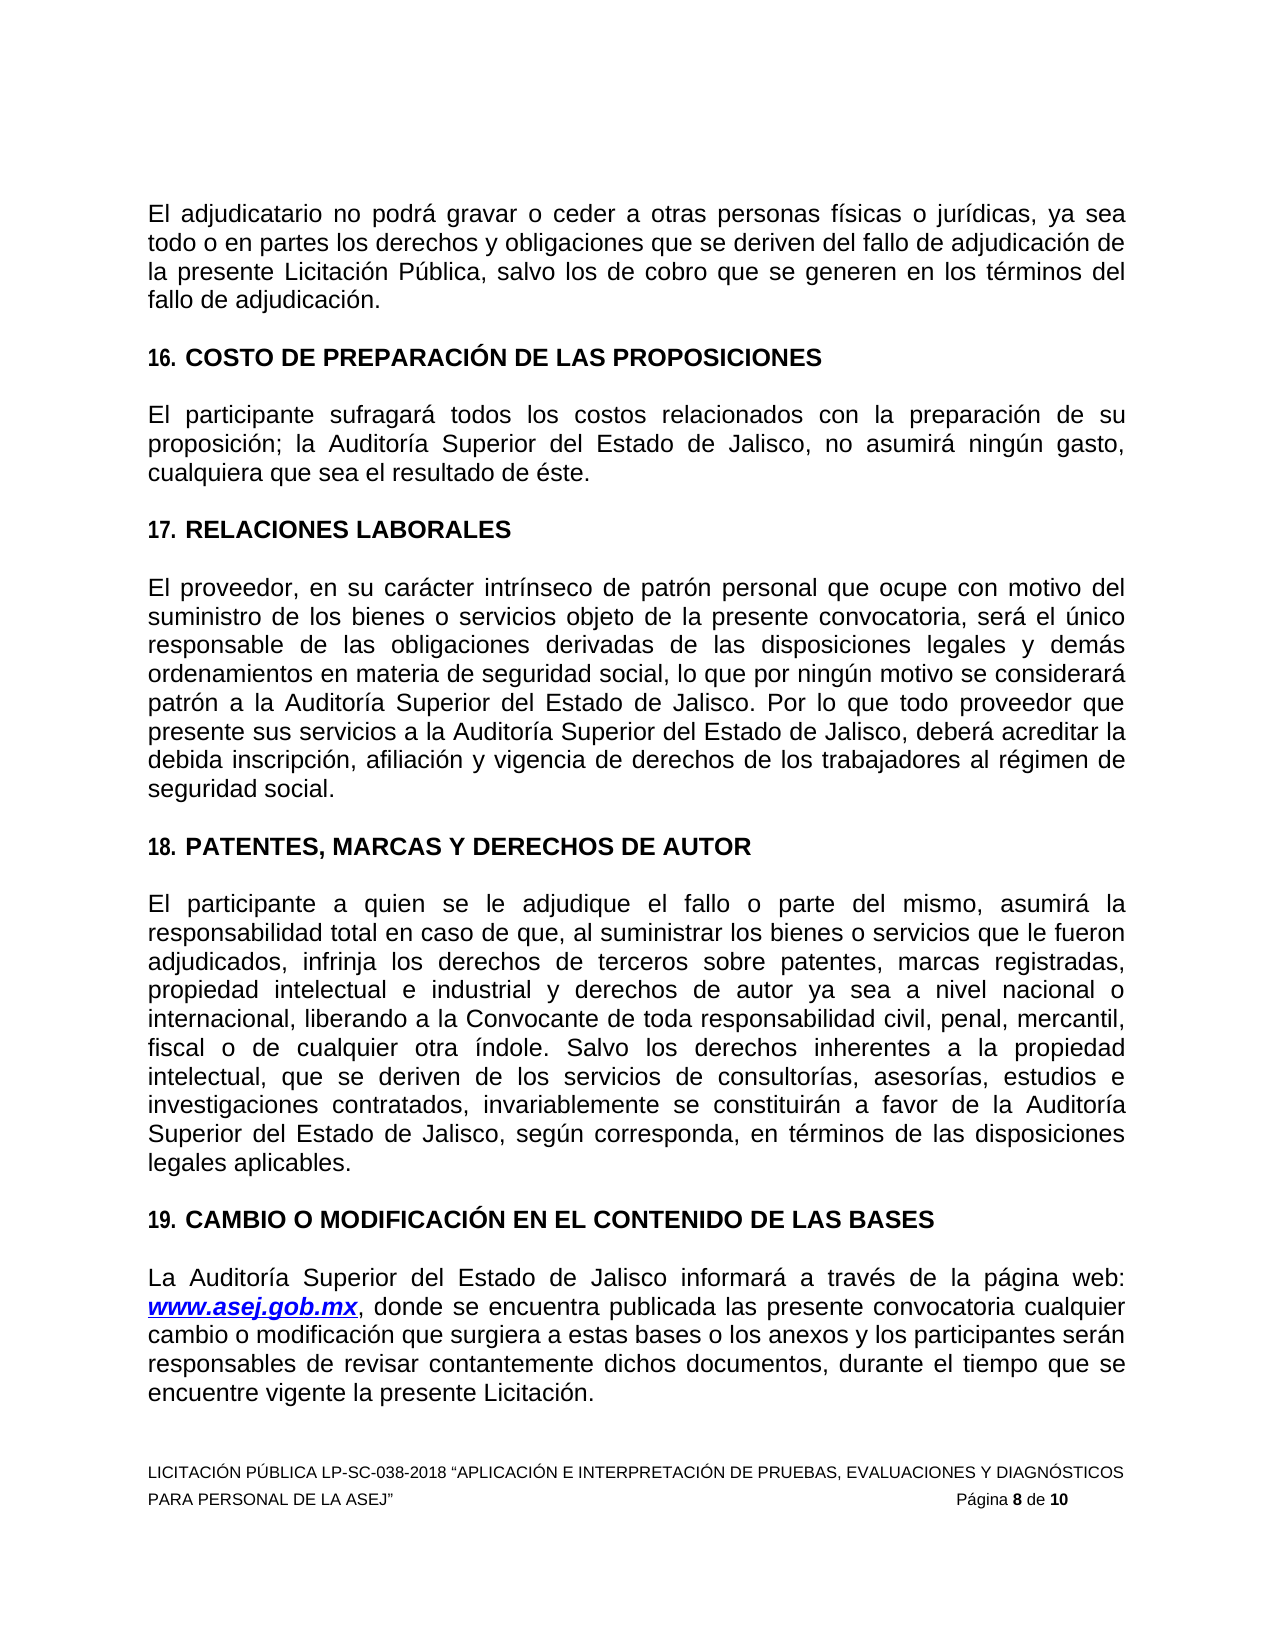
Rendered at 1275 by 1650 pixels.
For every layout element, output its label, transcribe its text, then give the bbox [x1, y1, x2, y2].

text El proveedor, en su carácter intrínseco de patrón personal que ocupe con motivo del suministro de los bienes o servicios objeto de la presente convocatoria, será el único responsable de las obligaciones derivadas de las disposiciones legales y demás ordenamientos en materia de seguridad social, lo que por ningún motivo se considerará patrón a la Auditoría Superior del Estado de Jalisco. Por lo que todo proveedor que presente sus servicios a la Auditoría Superior del Estado de Jalisco, deberá acreditar la debida inscripción, afiliación y vigencia de derechos de los trabajadores al régimen de seguridad social. [148, 573, 1127, 803]
list El adjudicatario no podrá gravar o ceder a otras personas físicas o jurídicas, ya sea todo o en partes los derechos y obligaciones que se deriven del fallo de adjudicación de la presente Licitación Pública, salvo los de cobro que se generen en los términos del fallo de adjudicación. [148, 199, 1127, 314]
list CAMBIO O MODIFICACIÓN EN EL CONTENIDO DE LAS BASES [148, 1205, 1127, 1234]
list PATENTES, MARCAS Y DERECHOS DE AUTOR [148, 832, 1127, 860]
list COSTO DE PREPARACIÓN DE LAS PROPOSICIONES [148, 343, 1127, 372]
text La Auditoría Superior del Estado de Jalisco informará a través de la página web: www.asej.gob.mx, donde se encuentra publicada las presente convocatoria cualquier cambio o modificación que surgiera a estas bases o los anexos y los participantes serán responsables de revisar contantemente dichos documentos, durante el tiempo que se encuentre vigente la presente Licitación. [148, 1263, 1127, 1407]
list RELACIONES LABORALES [148, 515, 1127, 544]
list El participante a quien se le adjudique el fallo o parte del mismo, asumirá la responsabilidad total en caso de que, al suministrar los bienes o servicios que le fueron adjudicados, infrinja los derechos de terceros sobre patentes, marcas registradas, propiedad intelectual e industrial y derechos de autor ya sea a nivel nacional o internacional, liberando a la Convocante de toda responsabilidad civil, penal, mercantil, fiscal o de cualquier otra índole. Salvo los derechos inherentes a la propiedad intelectual, que se deriven de los servicios de consultorías, asesorías, estudios e investigaciones contratados, invariablemente se constituirán a favor de la Auditoría Superior del Estado de Jalisco, según corresponda, en términos de las disposiciones legales aplicables. [148, 889, 1127, 1177]
list El participante sufragará todos los costos relacionados con la preparación de su proposición; la Auditoría Superior del Estado de Jalisco, no asumirá ningún gasto, cualquiera que sea el resultado de éste. [148, 400, 1127, 487]
